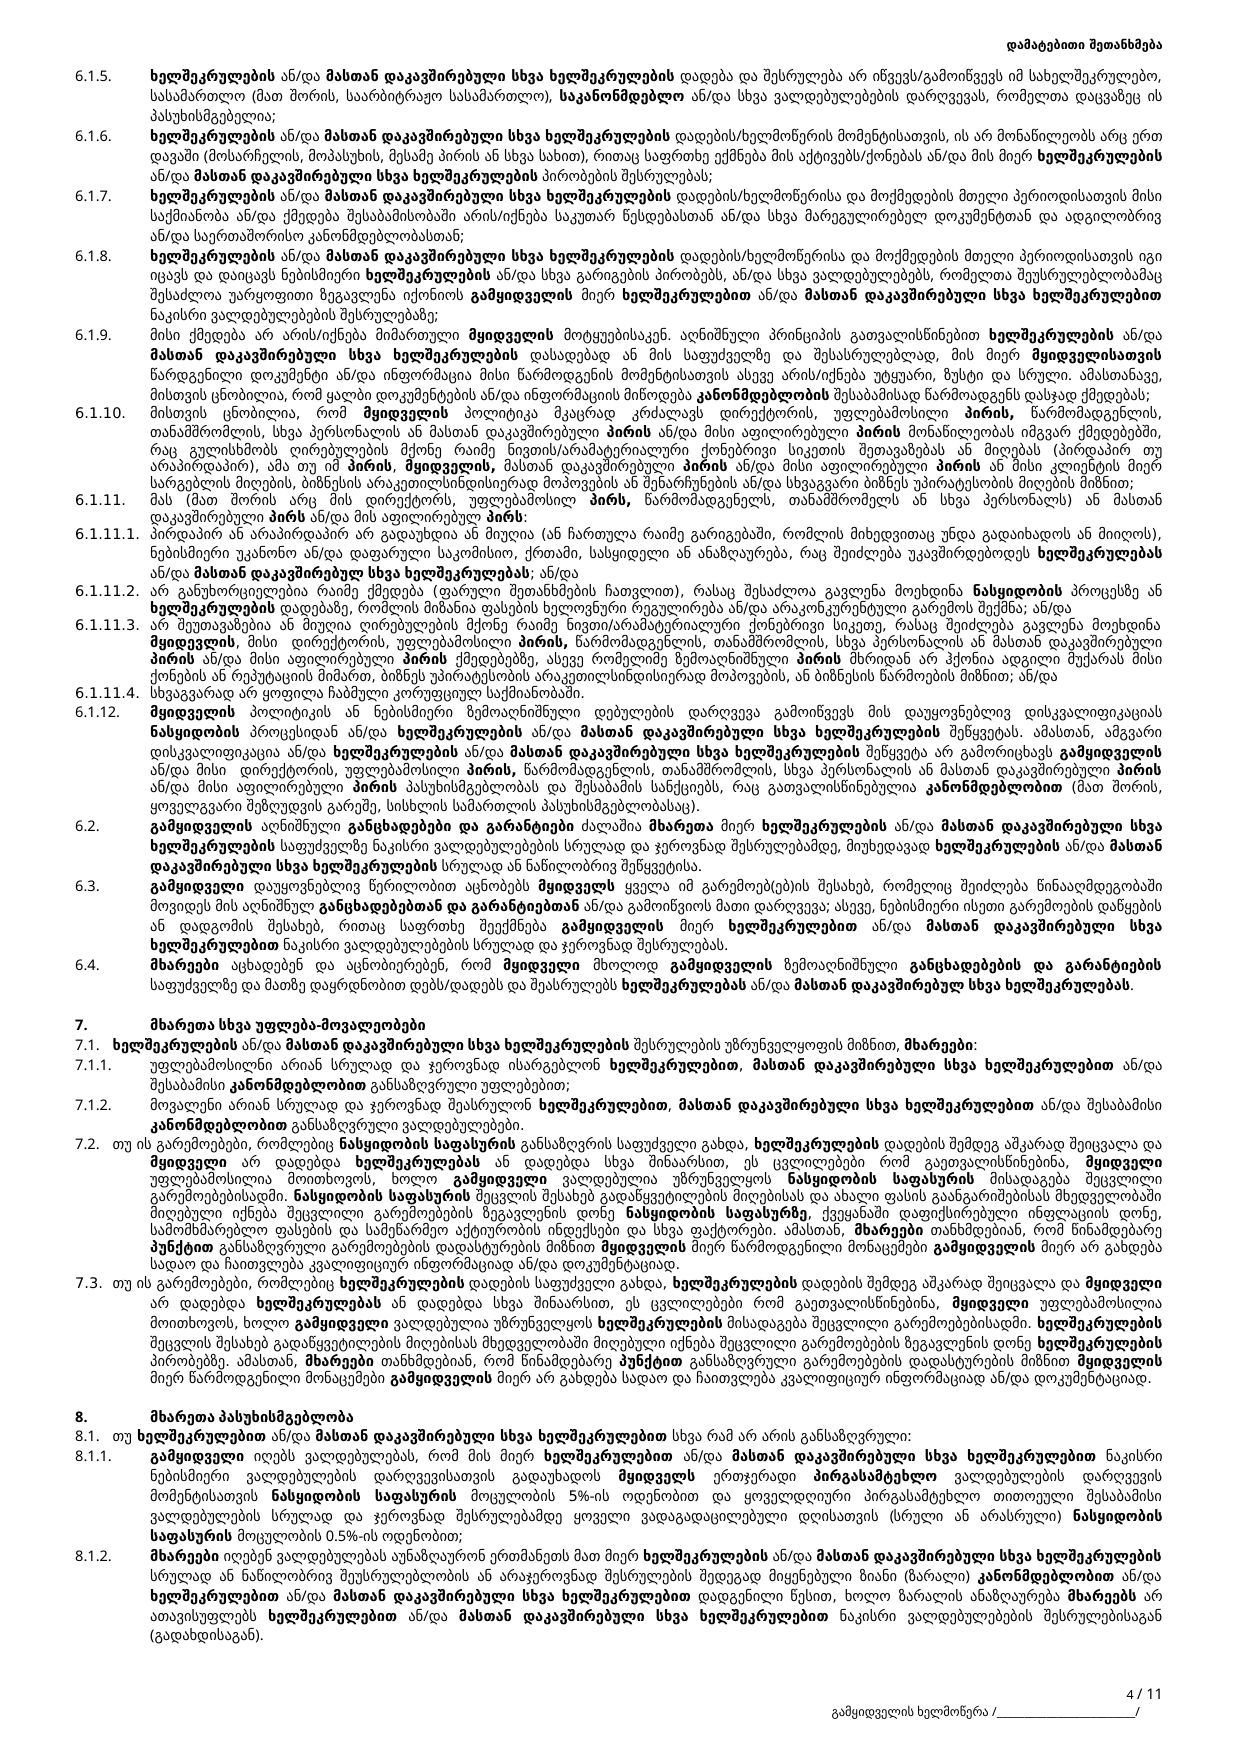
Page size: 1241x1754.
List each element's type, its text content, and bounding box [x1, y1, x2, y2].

list მას (მათ შორის არც მის დირექტორს, უფლებამოსილ პირს, წარმომადგენელს, თანამშრომელს ან სხვა პერსონალს) ან მასთან დაკავშირებული პირს ან/და მის აფილირებულ პირს: [75, 492, 1162, 526]
list მყიდველის პოლიტიკის ან ნებისმიერი ზემოაღნიშნული დებულების დარღვევა გამოიწვევს მის დაუყოვნებლივ დისკვალიფიკაციას ნასყიდობის პროცესიდან ან/და ხელშეკრულების ან/და მასთან დაკავშირებული სხვა ხელშეკრულების შეწყვეტას. ამასთან, ამგვარი დისკვალიფიკაცია ან/და ხელშეკრულების ან/და მასთან დაკავშირებული სხვა ხელშეკრულების შეწყვეტა არ გამორიცხავს გამყიდველის ან/და მისი დირექტორის, უფლებამოსილი პირის, წარმომადგენლის, თანამშრომლის, სხვა პერსონალის ან მასთან დაკავშირებული პირის ან/და მისი აფილირებული პირის პასუხისმგებლობას და შესაბამის სანქციებს, რაც გათვალისწინებულია კანონმდებლობით (მათ შორის, ყოველგვარი შეზღუდვის გარეშე, სისხლის სამართლის პასუხისმგებლობასაც). [75, 702, 1162, 816]
list მხარეები აცხადებენ და აცნობიერებენ, რომ მყიდველი მხოლოდ გამყიდველის ზემოაღნიშნული განცხადებების და გარანტიების საფუძველზე და მათზე დაყრდნობით დებს/დადებს და შეასრულებს ხელშეკრულებას ან/და მასთან დაკავშირებულ სხვა ხელშეკრულებას. [75, 955, 1162, 995]
list არ შეუთავაზებია ან მიუღია ღირებულების მქონე რაიმე ნივთი/არამატერიალური ქონებრივი სიკეთე, რასაც შეიძლება გავლენა მოეხდინა მყიდევლის, მისი დირექტორის, უფლებამოსილი პირის, წარმომადგენლის, თანამშრომლის, სხვა პერსონალის ან მასთან დაკავშირებული პირის ან/და მისი აფილირებული პირის ქმედებებზე, ასევე რომელიმე ზემოაღნიშნული პირის მხრიდან არ ჰქონია ადგილი მუქარას მისი ქონების ან რეპუტაციის მიმართ, ბიზნეს უპირატესობის არაკეთილსინდისიერად მოპოვების, ან ბიზნესის წარმოების მიზნით; ან/და [75, 617, 1162, 685]
list ხელშეკრულების ან/და მასთან დაკავშირებული სხვა ხელშეკრულების დადების/ხელმოწერის მომენტისათვის, ის არ მონაწილეობს არც ერთ დავაში (მოსარჩელის, მოპასუხის, მესამე პირის ან სხვა სახით), რითაც საფრთხე ექმნება მის აქტივებს/ქონებას ან/და მის მიერ ხელშეკრულების ან/და მასთან დაკავშირებული სხვა ხელშეკრულების პირობების შესრულებას; [75, 126, 1162, 186]
list თუ ხელშეკრულებით ან/და მასთან დაკავშირებული სხვა ხელშეკრულებით სხვა რამ არ არის განსაზღვრული: [75, 1426, 1162, 1446]
list გამყიდველის აღნიშნული განცხადებები და გარანტიები ძალაშია მხარეთა მიერ ხელშეკრულების ან/და მასთან დაკავშირებული სხვა ხელშეკრულების საფუძველზე ნაკისრი ვალდებულებების სრულად და ჯეროვნად შესრულებამდე, მიუხედავად ხელშეკრულების ან/და მასთან დაკავშირებული სხვა ხელშეკრულების სრულად ან ნაწილობრივ შეწყვეტისა. [75, 816, 1162, 876]
list სხვაგვარად არ ყოფილა ჩაბმული კორუფციულ საქმიანობაში. [75, 685, 1162, 702]
list მხარეთა პასუხისმგებლობა [75, 1406, 1162, 1426]
list უფლებამოსილნი არიან სრულად და ჯეროვნად ისარგებლონ ხელშეკრულებით, მასთან დაკავშირებული სხვა ხელშეკრულებით ან/და შესაბამისი კანონმდებლობით განსაზღვრული უფლებებით; [75, 1054, 1162, 1094]
list ხელშეკრულების ან/და მასთან დაკავშირებული სხვა ხელშეკრულების შესრულების უზრუნველყოფის მიზნით, მხარეები: [75, 1035, 1162, 1054]
list პირდაპირ ან არაპირდაპირ არ გადაუხდია ან მიუღია (ან ჩართულა რაიმე გარიგებაში, რომლის მიხედვითაც უნდა გადაიხადოს ან მიიღოს), ნებისმიერი უკანონო ან/და დაფარული საკომისიო, ქრთამი, სასყიდელი ან ანაზღაურება, რაც შეიძლება უკავშირდებოდეს ხელშეკრულებას ან/და მასთან დაკავშირებულ სხვა ხელშეკრულებას; ან/და [75, 526, 1162, 583]
list მისთვის ცნობილია, რომ მყიდველის პოლიტიკა მკაცრად კრძალავს დირექტორის, უფლებამოსილი პირის, წარმომადგენლის, თანამშრომლის, სხვა პერსონალის ან მასთან დაკავშირებული პირის ან/და მისი აფილირებული პირის მონაწილეობას იმგვარ ქმედებებში, რაც გულისხმობს ღირებულების მქონე რაიმე ნივთის/არამატერიალური ქონებრივი სიკეთის შეთავაზებას ან მიღებას (პირდაპირ თუ არაპირდაპირ), ამა თუ იმ პირის, მყიდველის, მასთან დაკავშირებული პირის ან/და მისი აფილირებული პირის ან მისი კლიენტის მიერ სარგებლის მიღების, ბიზნესის არაკეთილსინდისიერად მოპოვების ან შენარჩუნების ან/და სხვაგვარი ბიზნეს უპირატესობის მიღების მიზნით; [75, 404, 1162, 492]
list ხელშეკრულების ან/და მასთან დაკავშირებული სხვა ხელშეკრულების დადების/ხელმოწერისა და მოქმედების მთელი პერიოდისათვის იგი იცავს და დაიცავს ნებისმიერი ხელშეკრულების ან/და სხვა გარიგების პირობებს, ან/და სხვა ვალდებულებებს, რომელთა შეუსრულებლობამაც შესაძლოა უარყოფითი ზეგავლენა იქონიოს გამყიდველის მიერ ხელშეკრულებით ან/და მასთან დაკავშირებული სხვა ხელშეკრულებით ნაკისრი ვალდებულებების შესრულებაზე; [75, 245, 1162, 325]
list მხარეები იღებენ ვალდებულებას აუნაზღაურონ ერთმანეთს მათ მიერ ხელშეკრულების ან/და მასთან დაკავშირებული სხვა ხელშეკრულების სრულად ან ნაწილობრივ შეუსრულებლობის ან არაჯეროვნად შესრულების შედეგად მიყენებული ზიანი (ზარალი) კანონმდებლობით ან/და ხელშეკრულებით ან/და მასთან დაკავშირებული სხვა ხელშეკრულებით დადგენილი წესით, ხოლო ზარალის ანაზღაურება მხარეებს არ ათავისუფლებს ხელშეკრულებით ან/და მასთან დაკავშირებული სხვა ხელშეკრულებით ნაკისრი ვალდებულებების შესრულებისაგან (გადახდისაგან). [75, 1546, 1162, 1645]
list თუ ის გარემოებები, რომლებიც ნასყიდობის საფასურის განსაზღვრის საფუძველი გახდა, ხელშეკრულების დადების შემდეგ აშკარად შეიცვალა და მყიდველი არ დადებდა ხელშეკრულებას ან დადებდა სხვა შინაარსით, ეს ცვლილებები რომ გაეთვალისწინებინა, მყიდველი უფლებამოსილია მოითხოვოს, ხოლო გამყიდველი ვალდებულია უზრუნველყოს ნასყიდობის საფასურის მისადაგება შეცვლილი გარემოებებისადმი. ნასყიდობის საფასურის შეცვლის შესახებ გადაწყვეტილების მიღებისას და ახალი ფასის გაანგარიშებისას მხედველობაში მიღებული იქნება შეცვლილი გარემოებების ზეგავლენის დონე ნასყიდობის საფასურზე, ქვეყანაში დაფიქსირებული ინფლაციის დონე, სამომხმარებლო ფასების და სამეწარმეო აქტიურობის ინდექსები და სხვა ფაქტორები. ამასთან, მხარეები თანხმდებიან, რომ წინამდებარე პუნქტით განსაზღვრული გარემოებების დადასტურების მიზნით მყიდველის მიერ წარმოდგენილი მონაცემები გამყიდველის მიერ არ გახდება სადაო და ჩაითვლება კვალიფიციურ ინფორმაციად ან/და დოკუმენტაციად. [75, 1134, 1162, 1273]
list გამყიდველი იღებს ვალდებულებას, რომ მის მიერ ხელშეკრულებით ან/და მასთან დაკავშირებული სხვა ხელშეკრულებით ნაკისრი ნებისმიერი ვალდებულების დარღვევისათვის გადაუხადოს მყიდველს ერთჯერადი პირგასამტეხლო ვალდებულების დარღვევის მომენტისათვის ნასყიდობის საფასურის მოცულობის 5%-ის ოდენობით და ყოველდღიური პირგასამტეხლო თითოეული შესაბამისი ვალდებულების სრულად და ჯეროვნად შესრულებამდე ყოველი ვადაგადაცილებული დღისათვის (სრული ან არასრული) ნასყიდობის საფასურის მოცულობის 0.5%-ის ოდენობით; [75, 1446, 1162, 1546]
list მხარეთა სხვა უფლება-მოვალეობები [75, 1015, 1162, 1035]
list ხელშეკრულების ან/და მასთან დაკავშირებული სხვა ხელშეკრულების დადება და შესრულება არ იწვევს/გამოიწვევს იმ სახელშეკრულებო, სასამართლო (მათ შორის, საარბიტრაჟო სასამართლო), საკანონმდებლო ან/და სხვა ვალდებულებების დარღვევას, რომელთა დაცვაზეც ის პასუხისმგებელია; [75, 66, 1162, 126]
list თუ ის გარემოებები, რომლებიც ხელშეკრულების დადების საფუძველი გახდა, ხელშეკრულების დადების შემდეგ აშკარად შეიცვალა და მყიდველი არ დადებდა ხელშეკრულებას ან დადებდა სხვა შინაარსით, ეს ცვლილებები რომ გაეთვალისწინებინა, მყიდველი უფლებამოსილია მოითხოვოს, ხოლო გამყიდველი ვალდებულია უზრუნველყოს ხელშეკრულების მისადაგება შეცვლილი გარემოებებისადმი. ხელშეკრულების შეცვლის შესახებ გადაწყვეტილების მიღებისას მხედველობაში მიღებული იქნება შეცვლილი გარემოებების ზეგავლენის დონე ხელშეკრულების პირობებზე. ამასთან, მხარეები თანხმდებიან, რომ წინამდებარე პუნქტით განსაზღვრული გარემოებების დადასტურების მიზნით მყიდველის მიერ წარმოდგენილი მონაცემები გამყიდველის მიერ არ გახდება სადაო და ჩაითვლება კვალიფიციურ ინფორმაციად ან/და დოკუმენტაციად. [75, 1273, 1162, 1386]
list ხელშეკრულების ან/და მასთან დაკავშირებული სხვა ხელშეკრულების დადების/ხელმოწერისა და მოქმედების მთელი პერიოდისათვის მისი საქმიანობა ან/და ქმედება შესაბამისობაში არის/იქნება საკუთარ წესდებასთან ან/და სხვა მარეგულირებელ დოკუმენტთან და ადგილობრივ ან/და საერთაშორისო კანონმდებლობასთან; [75, 186, 1162, 245]
list გამყიდველი დაუყოვნებლივ წერილობით აცნობებს მყიდველს ყველა იმ გარემოებ(ებ)ის შესახებ, რომელიც შეიძლება წინააღმდეგობაში მოვიდეს მის აღნიშნულ განცხადებებთან და გარანტიებთან ან/და გამოიწვიოს მათი დარღვევა; ასევე, ნებისმიერი ისეთი გარემოების დაწყების ან დადგომის შესახებ, რითაც საფრთხე შეექმნება გამყიდველის მიერ ხელშეკრულებით ან/და მასთან დაკავშირებული სხვა ხელშეკრულებით ნაკისრი ვალდებულებების სრულად და ჯეროვნად შესრულებას. [75, 876, 1162, 955]
list მისი ქმედება არ არის/იქნება მიმართული მყიდველის მოტყუებისაკენ. აღნიშნული პრინციპის გათვალისწინებით ხელშეკრულების ან/და მასთან დაკავშირებული სხვა ხელშეკრულების დასადებად ან მის საფუძველზე და შესასრულებლად, მის მიერ მყიდველისათვის წარდგენილი დოკუმენტი ან/და ინფორმაცია მისი წარმოდგენის მომენტისათვის ასევე არის/იქნება უტყუარი, ზუსტი და სრული. ამასთანავე, მისთვის ცნობილია, რომ ყალბი დოკუმენტების ან/და ინფორმაციის მიწოდება კანონმდებლობის შესაბამისად წარმოადგენს დასჯად ქმედებას; [75, 325, 1162, 404]
list მოვალენი არიან სრულად და ჯეროვნად შეასრულონ ხელშეკრულებით, მასთან დაკავშირებული სხვა ხელშეკრულებით ან/და შესაბამისი კანონმდებლობით განსაზღვრული ვალდებულებები. [75, 1094, 1162, 1134]
list არ განუხორციელებია რაიმე ქმედება (ფარული შეთანხმების ჩათვლით), რასაც შესაძლოა გავლენა მოეხდინა ნასყიდობის პროცესზე ან ხელშეკრულების დადებაზე, რომლის მიზანია ფასების ხელოვნური რეგულირება ან/და არაკონკურენტული გარემოს შექმნა; ან/და [75, 583, 1162, 617]
